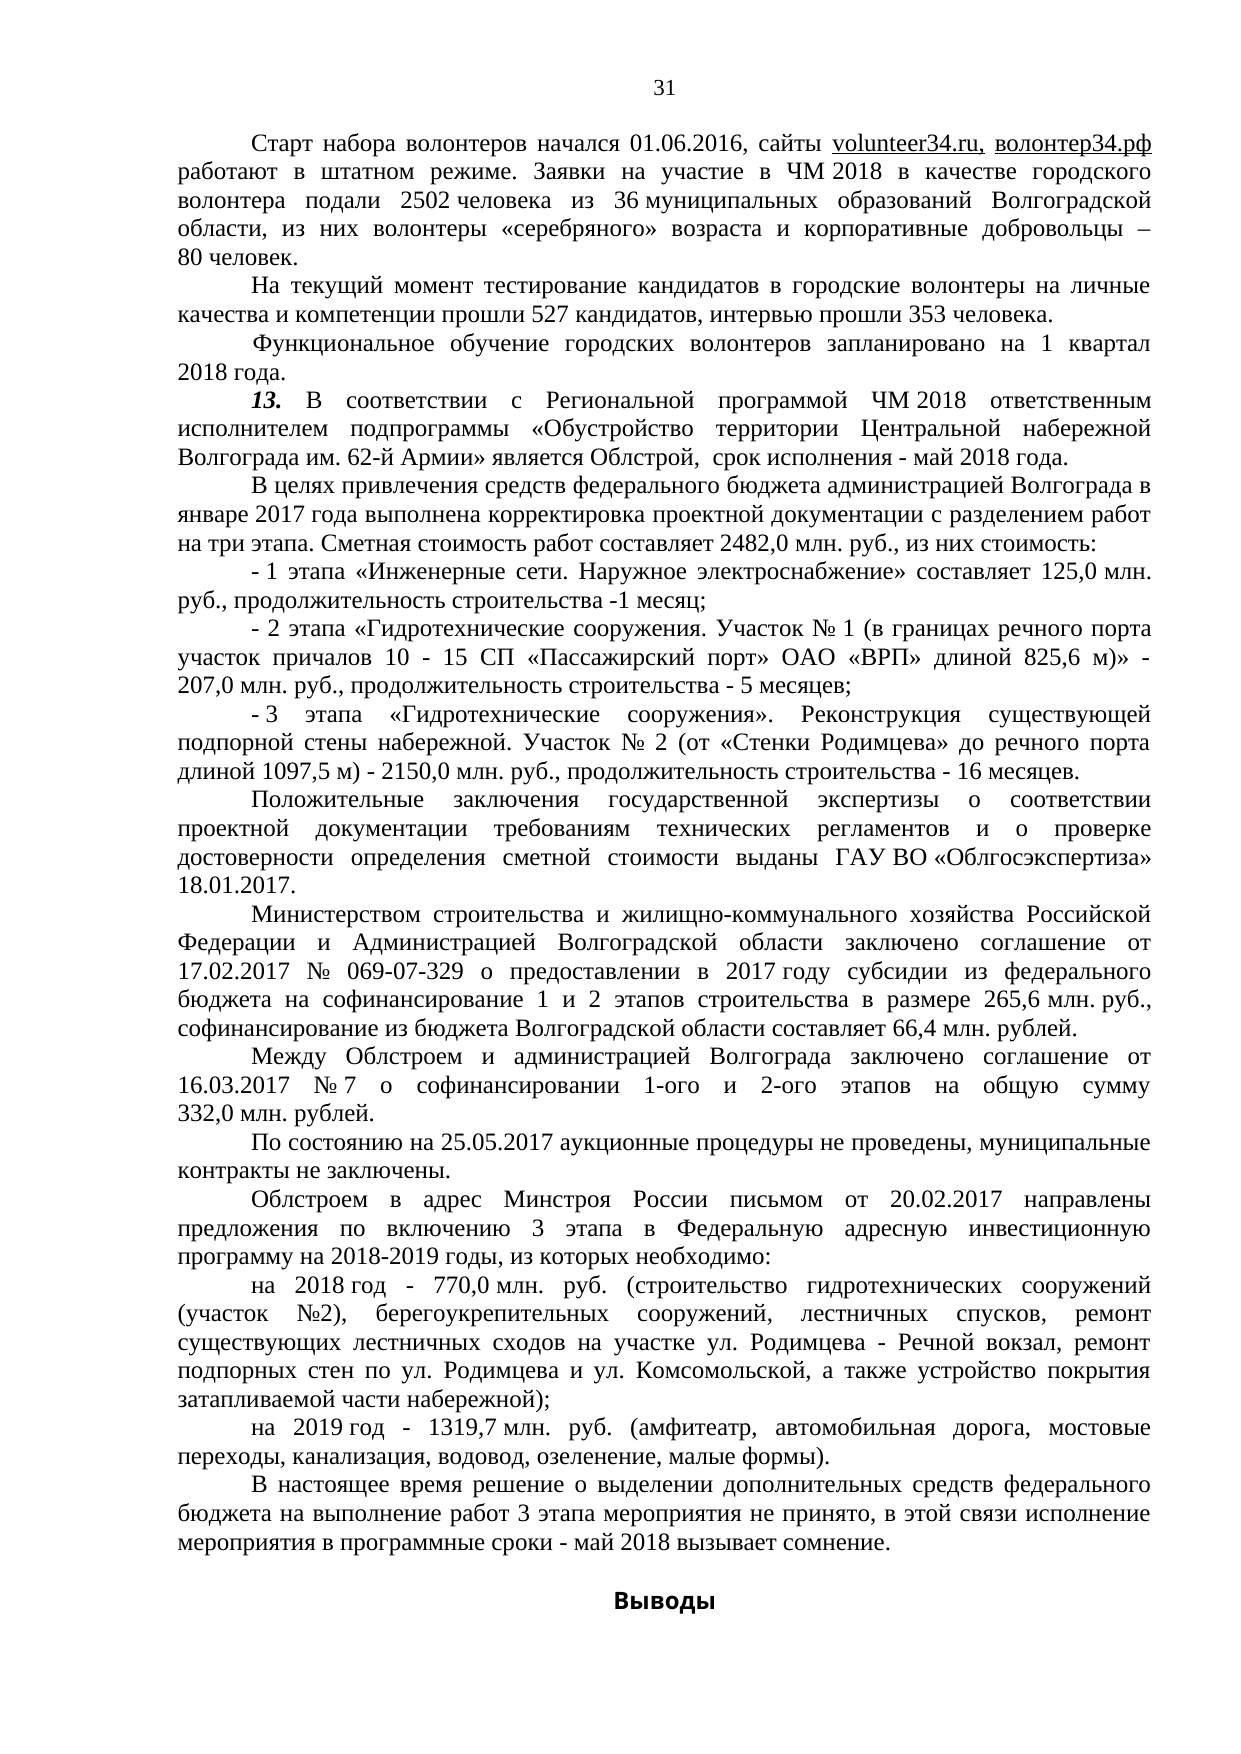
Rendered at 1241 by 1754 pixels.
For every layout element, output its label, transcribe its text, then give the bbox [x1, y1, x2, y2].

text Министерством строительства и жилищно-коммунального хозяйства Российской Федерации и Администрацией Волгоградской области заключено соглашение от 17.02.2017 № 069-07-329 о предоставлении в 2017 году субсидии из федерального бюджета на софинансирование 1 и 2 этапов строительства в размере 265,6 млн. руб., софинансирование из бюджета Волгоградской области составляет 66,4 млн. рублей. [177, 899, 1152, 1042]
text на 2018 год - 770,0 млн. руб. (строительство гидротехнических сооружений (участок №2), берегоукрепительных сооружений, лестничных спусков, ремонт существующих лестничных сходов на участке ул. Родимцева - Речной вокзал, ремонт подпорных стен по ул. Родимцева и ул. Комсомольской, а также устройство покрытия затапливаемой части набережной); [177, 1270, 1152, 1413]
text 13. В соответствии с Региональной программой ЧМ 2018 ответственным исполнителем подпрограммы «Обустройство территории Центральной набережной Волгограда им. 62-й Армии» является Облстрой, срок исполнения - май 2018 года. [177, 385, 1152, 471]
text Облстроем в адрес Минстроя России письмом от 20.02.2017 направлены предложения по включению 3 этапа в Федеральную адресную инвестиционную программу на 2018-2019 годы, из которых необходимо: [177, 1184, 1152, 1270]
text По состоянию на 25.05.2017 аукционные процедуры не проведены, муниципальные контракты не заключены. [177, 1127, 1152, 1184]
text Выводы [177, 1584, 1152, 1617]
text - 3 этапа «Гидротехнические сооружения». Реконструкция существующей подпорной стены набережной. Участок № 2 (от «Стенки Родимцева» до речного порта длиной 1097,5 м) - 2150,0 млн. руб., продолжительность строительства - 16 месяцев. [177, 699, 1152, 785]
text - 1 этапа «Инженерные сети. Наружное электроснабжение» составляет 125,0 млн. руб., продолжительность строительства -1 месяц; [177, 557, 1152, 614]
text На текущий момент тестирование кандидатов в городские волонтеры на личные качества и компетенции прошли 527 кандидатов, интервью прошли 353 человека. [177, 271, 1152, 328]
text - 2 этапа «Гидротехнические сооружения. Участок № 1 (в границах речного порта участок причалов 10 - 15 СП «Пассажирский порт» ОАО «ВРП» длиной 825,6 м)» - 207,0 млн. руб., продолжительность строительства - 5 месяцев; [177, 614, 1152, 699]
text В целях привлечения средств федерального бюджета администрацией Волгограда в январе 2017 года выполнена корректировка проектной документации с разделением работ на три этапа. Сметная стоимость работ составляет 2482,0 млн. руб., из них стоимость: [177, 471, 1152, 557]
text Положительные заключения государственной экспертизы о соответствии проектной документации требованиям технических регламентов и о проверке достоверности определения сметной стоимости выданы ГАУ ВО «Облгосэкспертиза» 18.01.2017. [177, 785, 1152, 899]
text Между Облстроем и администрацией Волгограда заключено соглашение от 16.03.2017 № 7 о софинансировании 1-ого и 2-ого этапов на общую сумму 332,0 млн. рублей. [177, 1042, 1152, 1127]
text В настоящее время решение о выделении дополнительных средств федерального бюджета на выполнение работ 3 этапа мероприятия не принято, в этой связи исполнение мероприятия в программные сроки - май 2018 вызывает сомнение. [177, 1470, 1152, 1556]
text на 2019 год - 1319,7 млн. руб. (амфитеатр, автомобильная дорога, мостовые переходы, канализация, водовод, озеленение, малые формы). [177, 1413, 1152, 1470]
text Функциональное обучение городских волонтеров запланировано на 1 квартал 2018 года. [177, 328, 1152, 385]
text Старт набора волонтеров начался 01.06.2016, сайты volunteer34.ru, волонтер34.рф работают в штатном режиме. Заявки на участие в ЧМ 2018 в качестве городского волонтера подали 2502 человека из 36 муниципальных образований Волгоградской области, из них волонтеры «серебряного» возраста и корпоративные добровольцы – 80 человек. [177, 128, 1152, 271]
